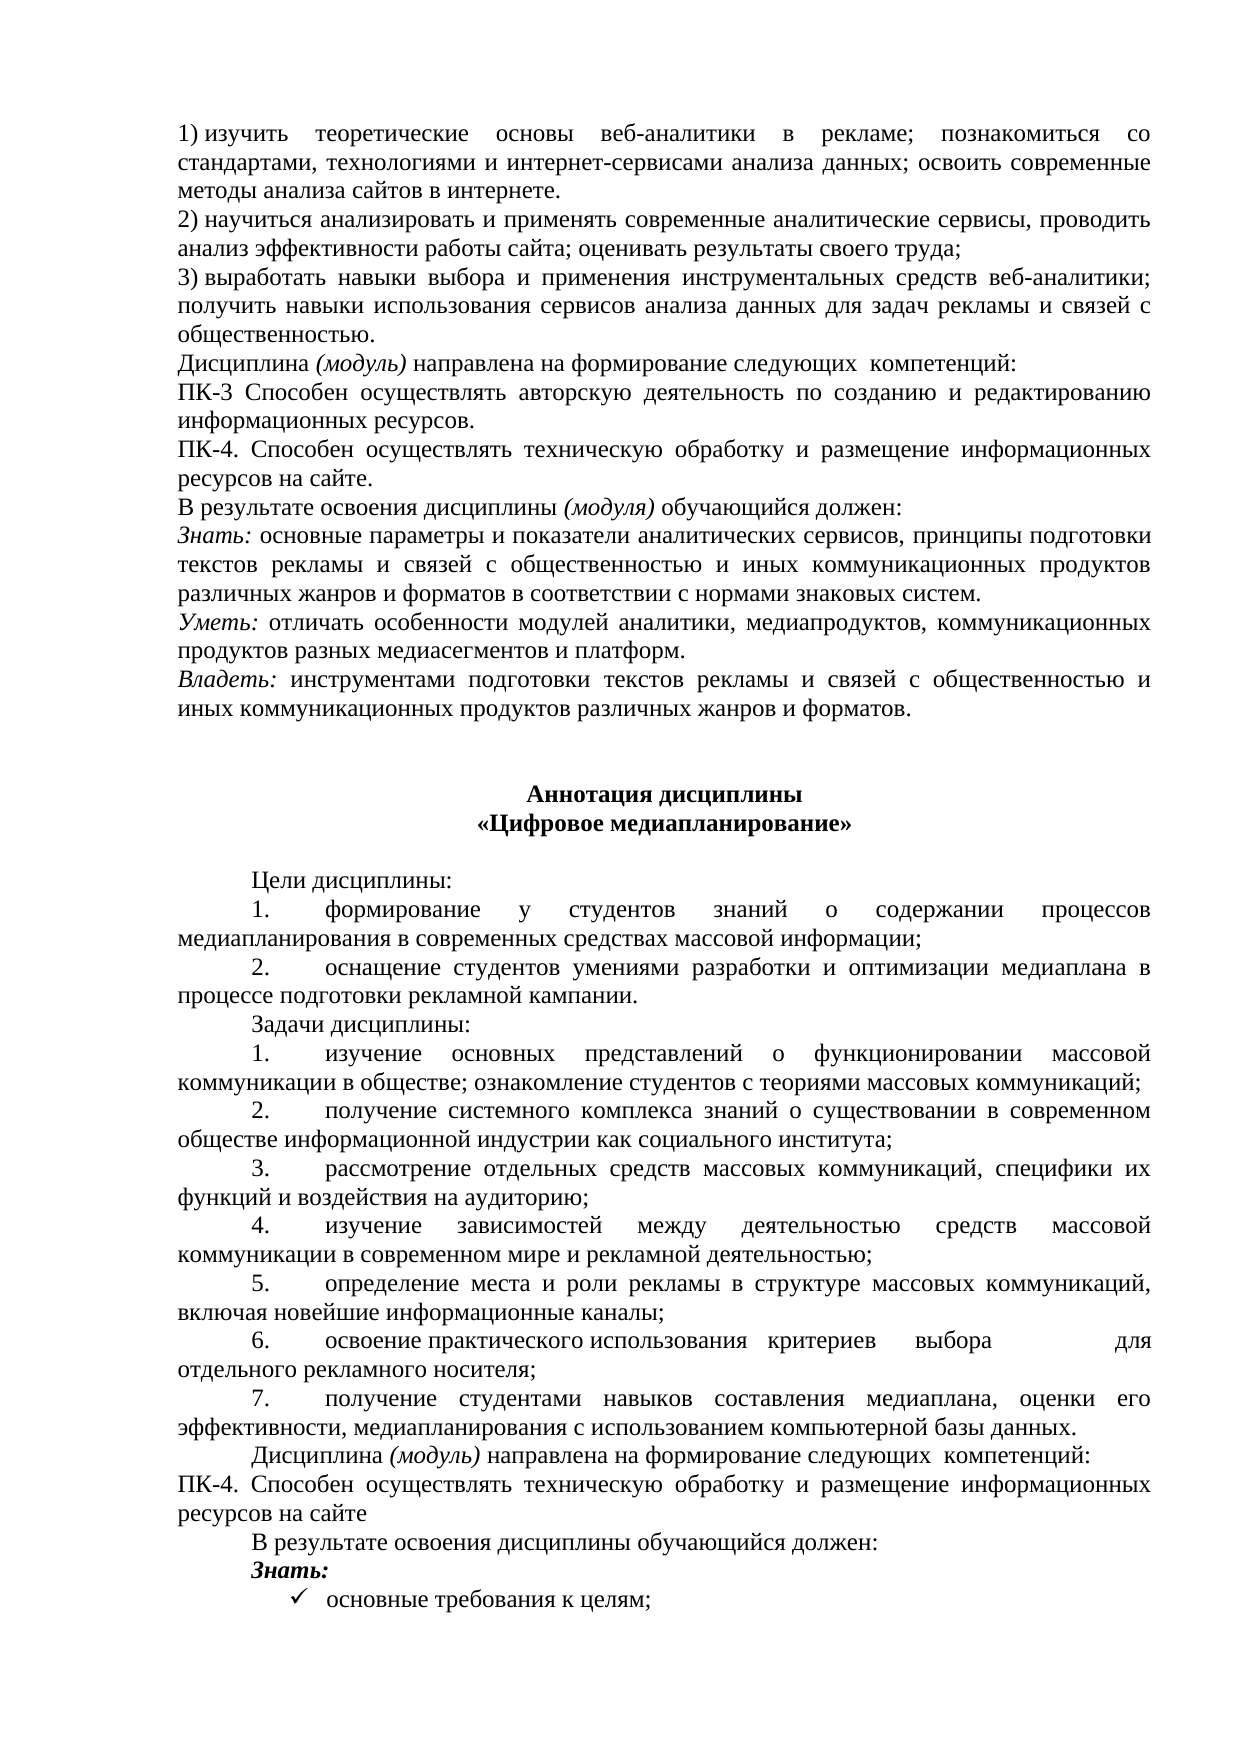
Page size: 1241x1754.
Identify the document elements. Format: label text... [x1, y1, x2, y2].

text 4. изучение зависимостей между деятельностью средств массовой коммуникации в современном мире и рекламной деятельностью; [177, 1211, 1152, 1268]
text Дисциплина (модуль) направлена на формирование следующих компетенций: [177, 348, 1152, 377]
text Знать: [177, 1556, 1152, 1584]
text ПК-4. Способен осуществлять техническую обработку и размещение информационных ресурсов на сайте [177, 1469, 1152, 1527]
text Владеть: инструментами подготовки текстов рекламы и связей с общественностью и иных коммуникационных продуктов различных жанров и форматов. [177, 664, 1152, 722]
text ПК-4. Способен осуществлять техническую обработку и размещение информационных ресурсов на сайте. [177, 434, 1152, 492]
text 7. получение студентами навыков составления медиаплана, оценки его эффективности, медиапланирования с использованием компьютерной базы данных. [177, 1383, 1152, 1441]
text 6. освоение практического использования критериев выбора для отдельного рекламного носителя; [177, 1326, 1152, 1383]
text ПК-3 Способен осуществлять авторскую деятельность по созданию и редактированию информационных ресурсов. [177, 377, 1152, 434]
text 1) изучить теоретические основы веб-аналитики в рекламе; познакомиться со стандартами, технологиями и интернет-сервисами анализа данных; освоить современные методы анализа сайтов в интернете. [177, 118, 1152, 204]
text Уметь: отличать особенности модулей аналитики, медиапродуктов, коммуникационных продуктов разных медиасегментов и платформ. [177, 607, 1152, 664]
list основные требования к целям; [288, 1584, 1152, 1613]
text Знать: основные параметры и показатели аналитических сервисов, принципы подготовки текстов рекламы и связей с общественностью и иных коммуникационных продуктов различных жанров и форматов в соответствии с нормами знаковых систем. [177, 521, 1152, 607]
text Цели дисциплины: [177, 866, 1152, 894]
text 2. получение системного комплекса знаний о существовании в современном обществе информационной индустрии как социального института; [177, 1096, 1152, 1153]
text 3. рассмотрение отдельных средств массовых коммуникаций, специфики их функций и воздействия на аудиторию; [177, 1153, 1152, 1211]
text 2) научиться анализировать и применять современные аналитические сервисы, проводить анализ эффективности работы сайта; оценивать результаты своего труда; [177, 204, 1152, 262]
text 3) выработать навыки выбора и применения инструментальных средств веб-аналитики; получить навыки использования сервисов анализа данных для задач рекламы и связей с общественностью. [177, 262, 1152, 348]
text «Цифровое медиапланирование» [177, 808, 1152, 837]
text 1. формирование у студентов знаний о содержании процессов медиапланирования в современных средствах массовой информации; [177, 894, 1152, 952]
text Дисциплина (модуль) направлена на формирование следующих компетенций: [177, 1441, 1152, 1469]
text В результате освоения дисциплины обучающийся должен: [177, 1527, 1152, 1556]
text 5. определение места и роли рекламы в структуре массовых коммуникаций, включая новейшие информационные каналы; [177, 1268, 1152, 1326]
text 1. изучение основных представлений о функционировании массовой коммуникации в обществе; ознакомление студентов с теориями массовых коммуникаций; [177, 1038, 1152, 1096]
text В результате освоения дисциплины (модуля) обучающийся должен: [177, 492, 1152, 521]
text Задачи дисциплины: [177, 1009, 1152, 1038]
text 2. оснащение студентов умениями разработки и оптимизации медиаплана в процессе подготовки рекламной кампании. [177, 952, 1152, 1009]
text Аннотация дисциплины [177, 779, 1152, 808]
